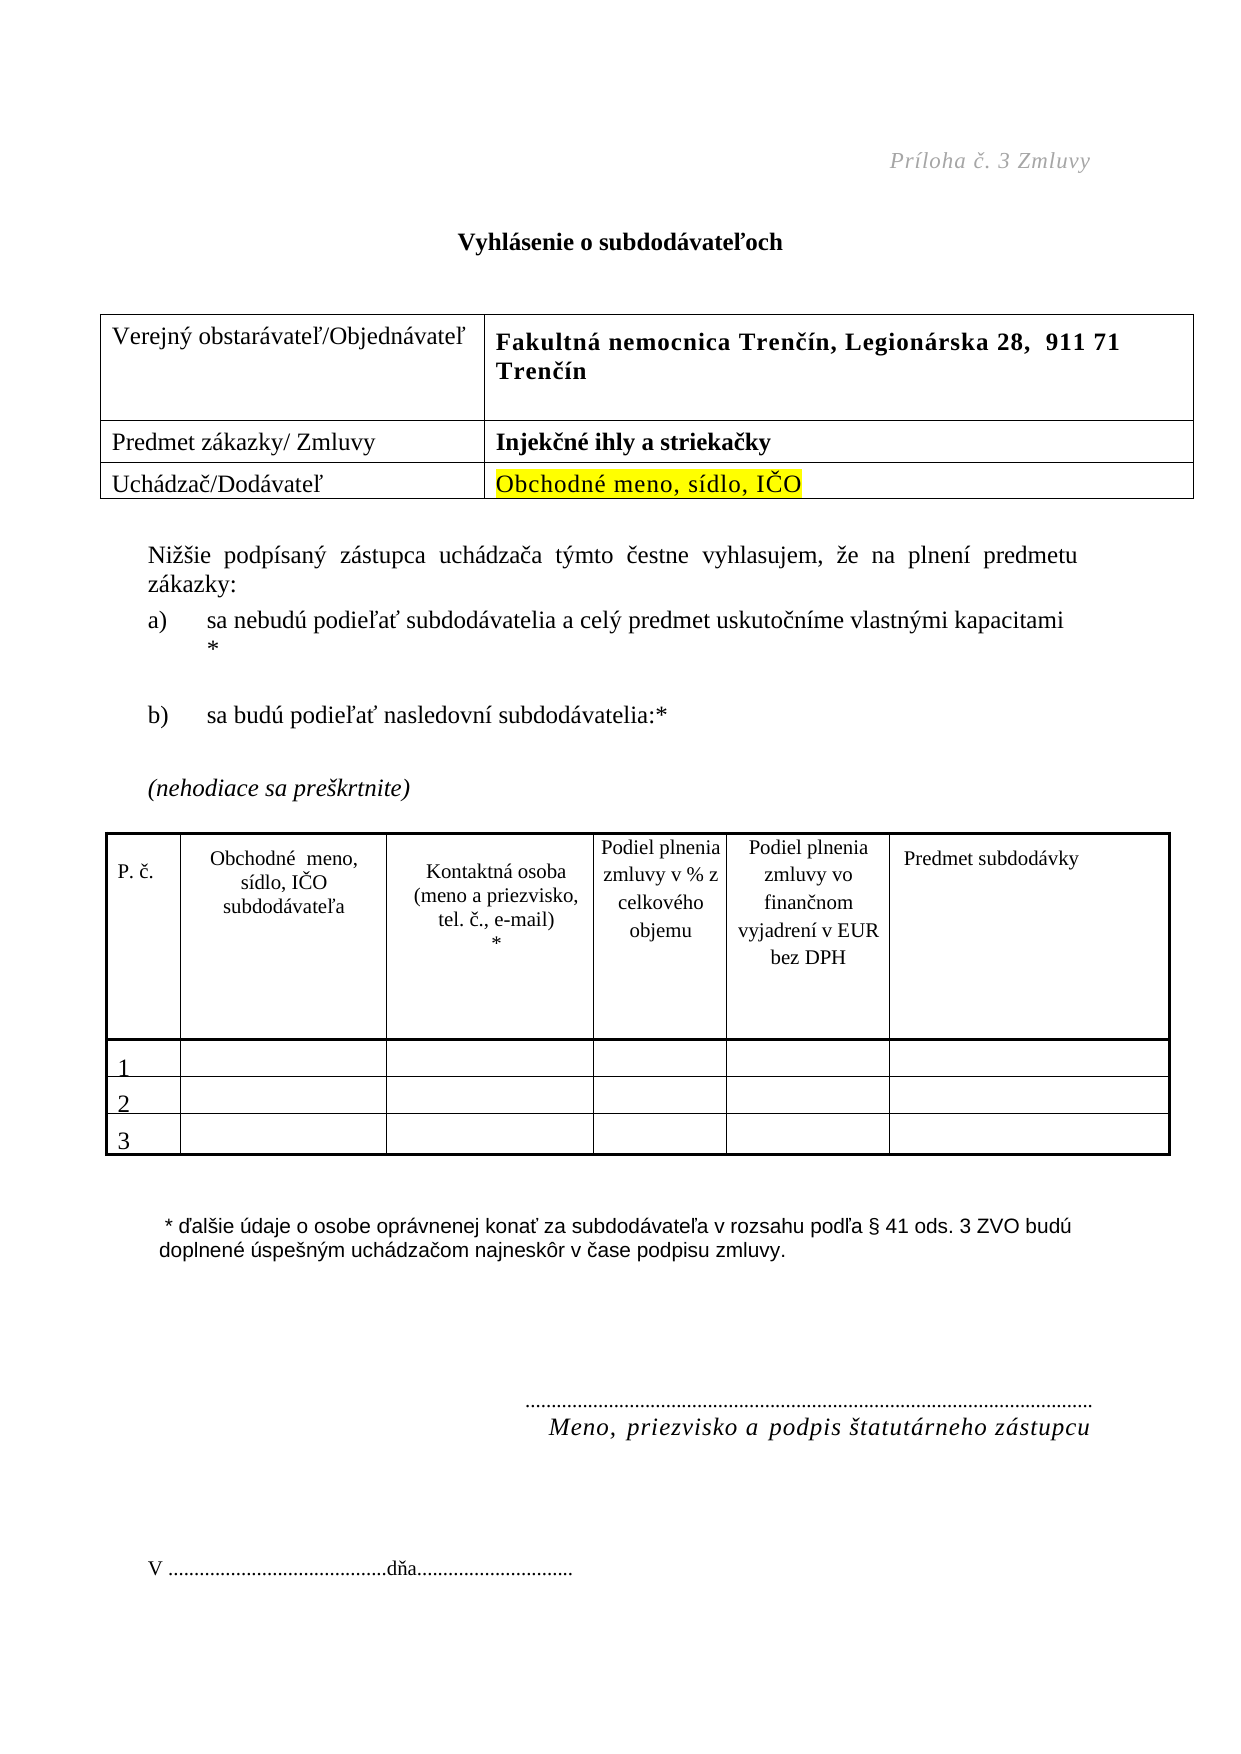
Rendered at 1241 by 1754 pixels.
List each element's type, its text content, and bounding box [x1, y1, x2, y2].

table_cell [727, 1041, 889, 1076]
table_cell [181, 1077, 386, 1113]
text Príloha č. 3 Zmluvy [148, 148, 1092, 174]
table_cell [890, 1077, 1168, 1113]
table_header Podiel plnenia zmluvy v % z celkového objemu [594, 835, 726, 1038]
text Nižšie podpísaný zástupca uchádzača týmto čestne vyhlasujem, že na plnení predmetu zákazky: [148, 540, 1078, 598]
table_cell Obchodné meno, sídlo, IČO [485, 463, 1193, 498]
table_cell [387, 1077, 593, 1113]
table_cell Predmet zákazky/ Zmluvy [101, 421, 484, 462]
table_cell [594, 1077, 726, 1113]
table_header Predmet subdodávky [890, 835, 1168, 1038]
table_cell [727, 1114, 889, 1153]
table_cell [181, 1041, 386, 1076]
list sa nebudú podieľať subdodávatelia a celý predmet uskutočníme vlastnými kapacitami * [148, 605, 1078, 663]
table_cell Uchádzač/Dodávateľ [101, 463, 484, 498]
table_cell [387, 1114, 593, 1153]
table_cell [594, 1041, 726, 1076]
table_header Fakultná nemocnica Trenčín, Legionárska 28, 911 71 Trenčín [485, 315, 1193, 420]
table_cell [594, 1114, 726, 1153]
table_cell [727, 1077, 889, 1113]
table_cell [890, 1114, 1168, 1153]
list sa budú podieľať nasledovní subdodávatelia:* [148, 700, 1078, 729]
text Meno, priezvisko a podpis štatutárneho zástupcu [148, 1412, 1093, 1441]
text V ..........................................dňa.............................. [148, 1556, 1093, 1579]
text (nehodiace sa preškrtnite) [148, 773, 1078, 802]
table_header Verejný obstarávateľ/Objednávateľ [101, 315, 484, 420]
text Vyhlásenie o subdodávateľoch [148, 227, 1092, 256]
table_header * ďalšie údaje o osobe oprávnenej konať za subdodávateľa v rozsahu podľa § 41 ods. 3 ZVO budú doplnené úspešným uchádzačom najneskôr v čase podpisu zmluvy. [148, 1214, 1107, 1262]
table_cell Injekčné ihly a striekačky [485, 421, 1193, 462]
text ............................................................................................................. [148, 1388, 1093, 1412]
table_header P. č. [108, 835, 180, 1038]
table_header Obchodné meno, sídlo, IČO subdodávateľa [181, 835, 386, 1038]
table_cell 2 [108, 1077, 180, 1113]
table_cell 1 [108, 1041, 180, 1076]
table_cell 3 [108, 1114, 180, 1153]
table_cell [181, 1114, 386, 1153]
table_cell [890, 1041, 1168, 1076]
table_cell [387, 1041, 593, 1076]
table_header Podiel plnenia zmluvy vo finančnom vyjadrení v EUR bez DPH [727, 835, 889, 1038]
table_header Kontaktná osoba (meno a priezvisko, tel. č., e-mail) * [387, 835, 593, 1038]
